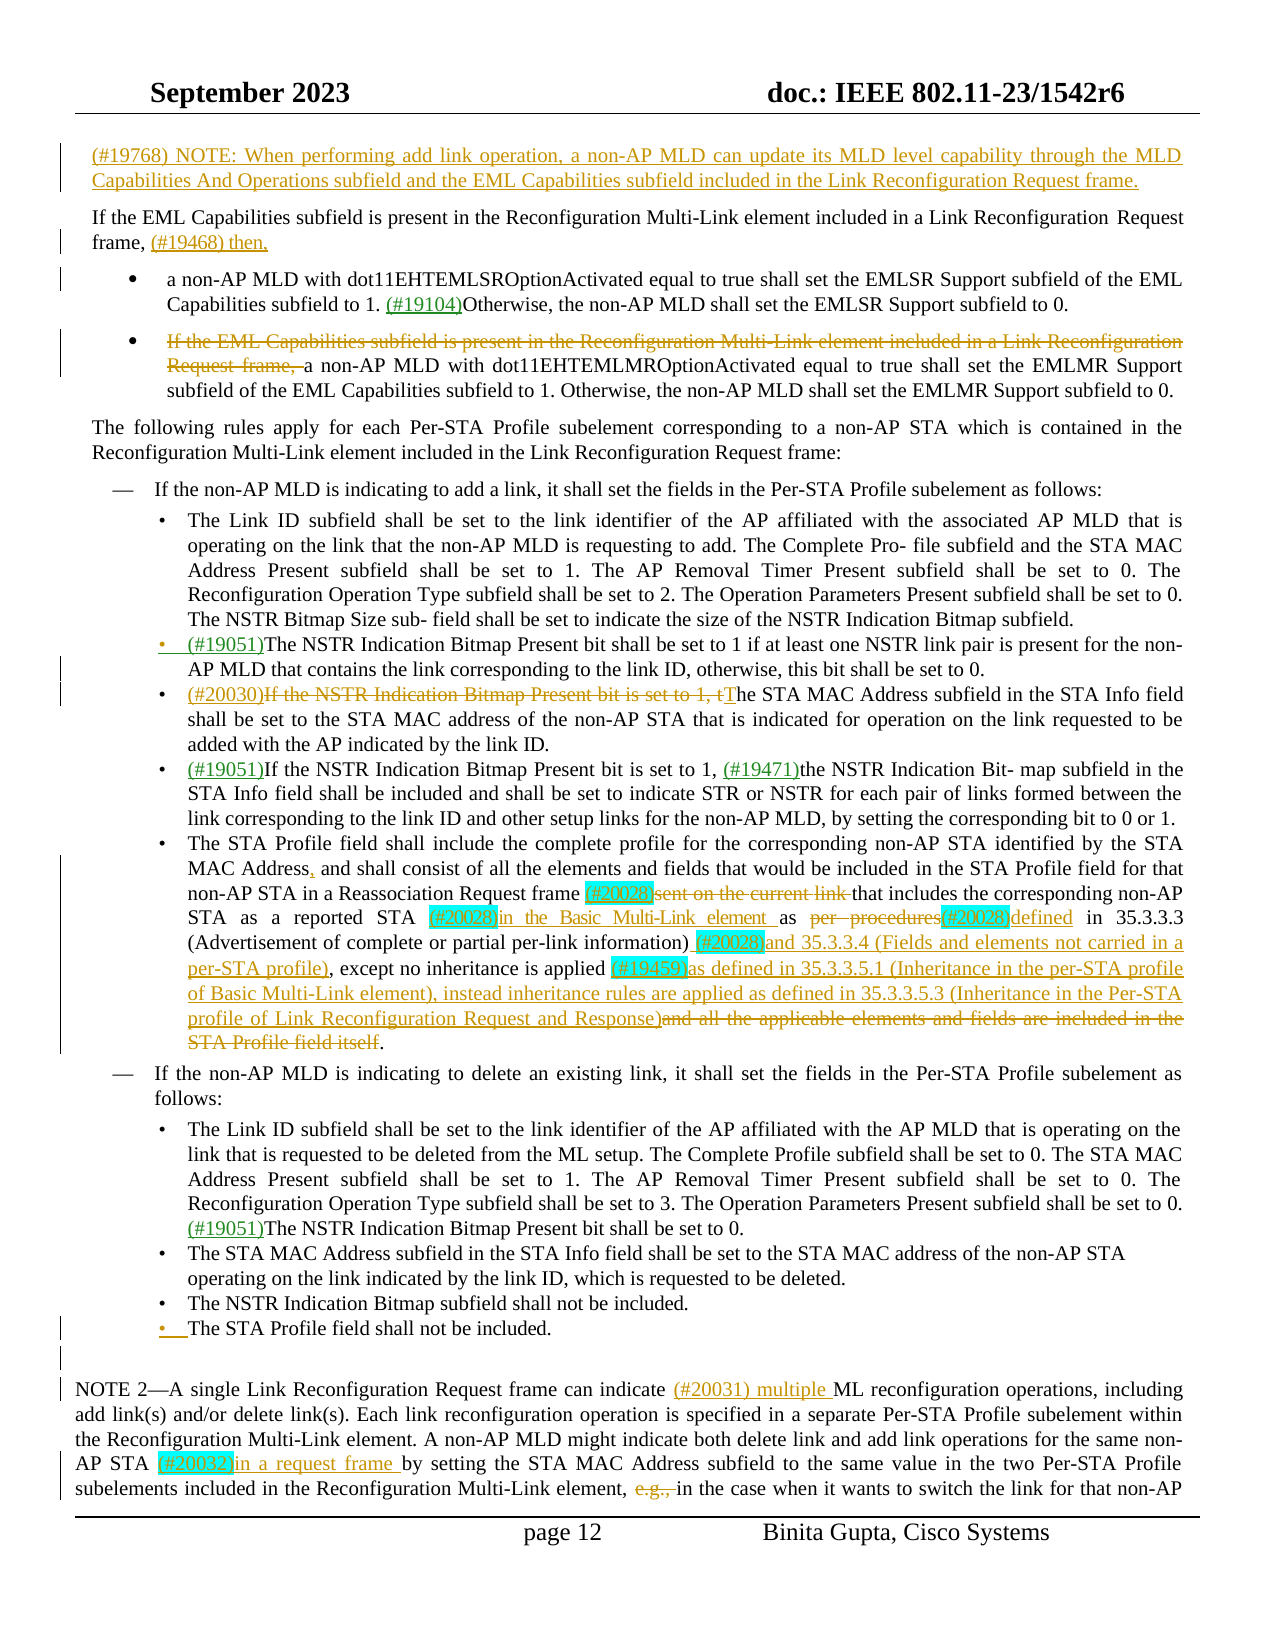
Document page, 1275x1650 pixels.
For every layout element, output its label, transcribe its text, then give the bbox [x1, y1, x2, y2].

list (#19051)The NSTR Indication Bitmap Present bit shall be set to 1 if at least one NSTR link pair is present for the non-AP MLD that contains the link corresponding to the link ID, otherwise, this bit shall be set to 0. [158, 632, 1184, 681]
list a non-AP MLD with dot11EHTEMLSROptionActivated equal to true shall set the EMLSR Support subfield of the EML Capabilities subfield to 1. (#19104)Otherwise, the non-AP MLD shall set the EMLSR Support subfield to 0. [129, 267, 1184, 316]
list The Link ID subfield shall be set to the link identifier of the AP affiliated with the associated AP MLD that is operating on the link that the non-AP MLD is requesting to add. The Complete Pro- file subfield and the STA MAC Address Present subfield shall be set to 1. The AP Removal Timer Present subfield shall be set to 0. The Reconfiguration Operation Type subfield shall be set to 2. The Operation Parameters Present subfield shall be set to 0. The NSTR Bitmap Size sub- field shall be set to indicate the size of the NSTR Indication Bitmap subfield. [158, 508, 1184, 631]
list a non-AP MLD with dot11EHTEMLMROptionActivated equal to true shall set the EMLMR Support subfield of the EML Capabilities subfield to 1. Otherwise, the non-AP MLD shall set the EMLMR Support subfield to 0. [129, 329, 1184, 402]
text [75, 1377, 1184, 1500]
list The NSTR Indication Bitmap subfield shall not be included. [158, 1290, 1200, 1314]
text The following rules apply for each Per-STA Profile subelement corresponding to a non-AP STA which is contained in the Reconfiguration Multi-Link element included in the Link Reconfiguration Request frame: [92, 415, 1184, 464]
list he STA MAC Address subfield in the STA Info field shall be set to the STA MAC address of the non-AP STA that is indicated for operation on the link requested to be added with the AP indicated by the link ID. [158, 682, 1184, 756]
text If the EML Capabilities subfield is present in the Reconfiguration Multi-Link element included in a Link Reconfiguration Request frame, [92, 205, 1184, 254]
list The Link ID subfield shall be set to the link identifier of the AP affiliated with the AP MLD that is operating on the link that is requested to be deleted from the ML setup. The Complete Profile subfield shall be set to 0. The STA MAC Address Present subfield shall be set to 1. The AP Removal Timer Present subfield shall be set to 0. The Reconfiguration Operation Type subfield shall be set to 3. The Operation Parameters Present subfield shall be set to 0. (#19051)The NSTR Indication Bitmap Present bit shall be set to 0. [158, 1117, 1184, 1240]
list (#19051)If the NSTR Indication Bitmap Present bit is set to 1, (#19471)the NSTR Indication Bit- map subfield in the STA Info field shall be included and shall be set to indicate STR or NSTR for each pair of links formed between the link corresponding to the link ID and other setup links for the non-AP MLD, by setting the corresponding bit to 0 or 1. [158, 757, 1184, 830]
list If the non-AP MLD is indicating to add a link, it shall set the fields in the Per-STA Profile subelement as follows: [112, 477, 1183, 501]
list If the non-AP MLD is indicating to delete an existing link, it shall set the fields in the Per-STA Profile subelement as follows: [112, 1061, 1183, 1110]
list The STA MAC Address subfield in the STA Info field shall be set to the STA MAC address of the non-AP STA operating on the link indicated by the link ID, which is requested to be deleted. [158, 1241, 1184, 1289]
list The STA Profile field shall not be included. [158, 1316, 1200, 1339]
list The STA Profile field shall include the complete profile for the corresponding non-AP STA identified by the STA MAC Address and shall consist of all the elements and fields that would be included in the STA Profile field for that non-AP STA in a Reassociation Request frame that includes the corresponding non-AP STA as a reported STA as in 35.3.3.3 (Advertisement of complete or partial per-link information), except no inheritance is applied . [158, 831, 1184, 1054]
